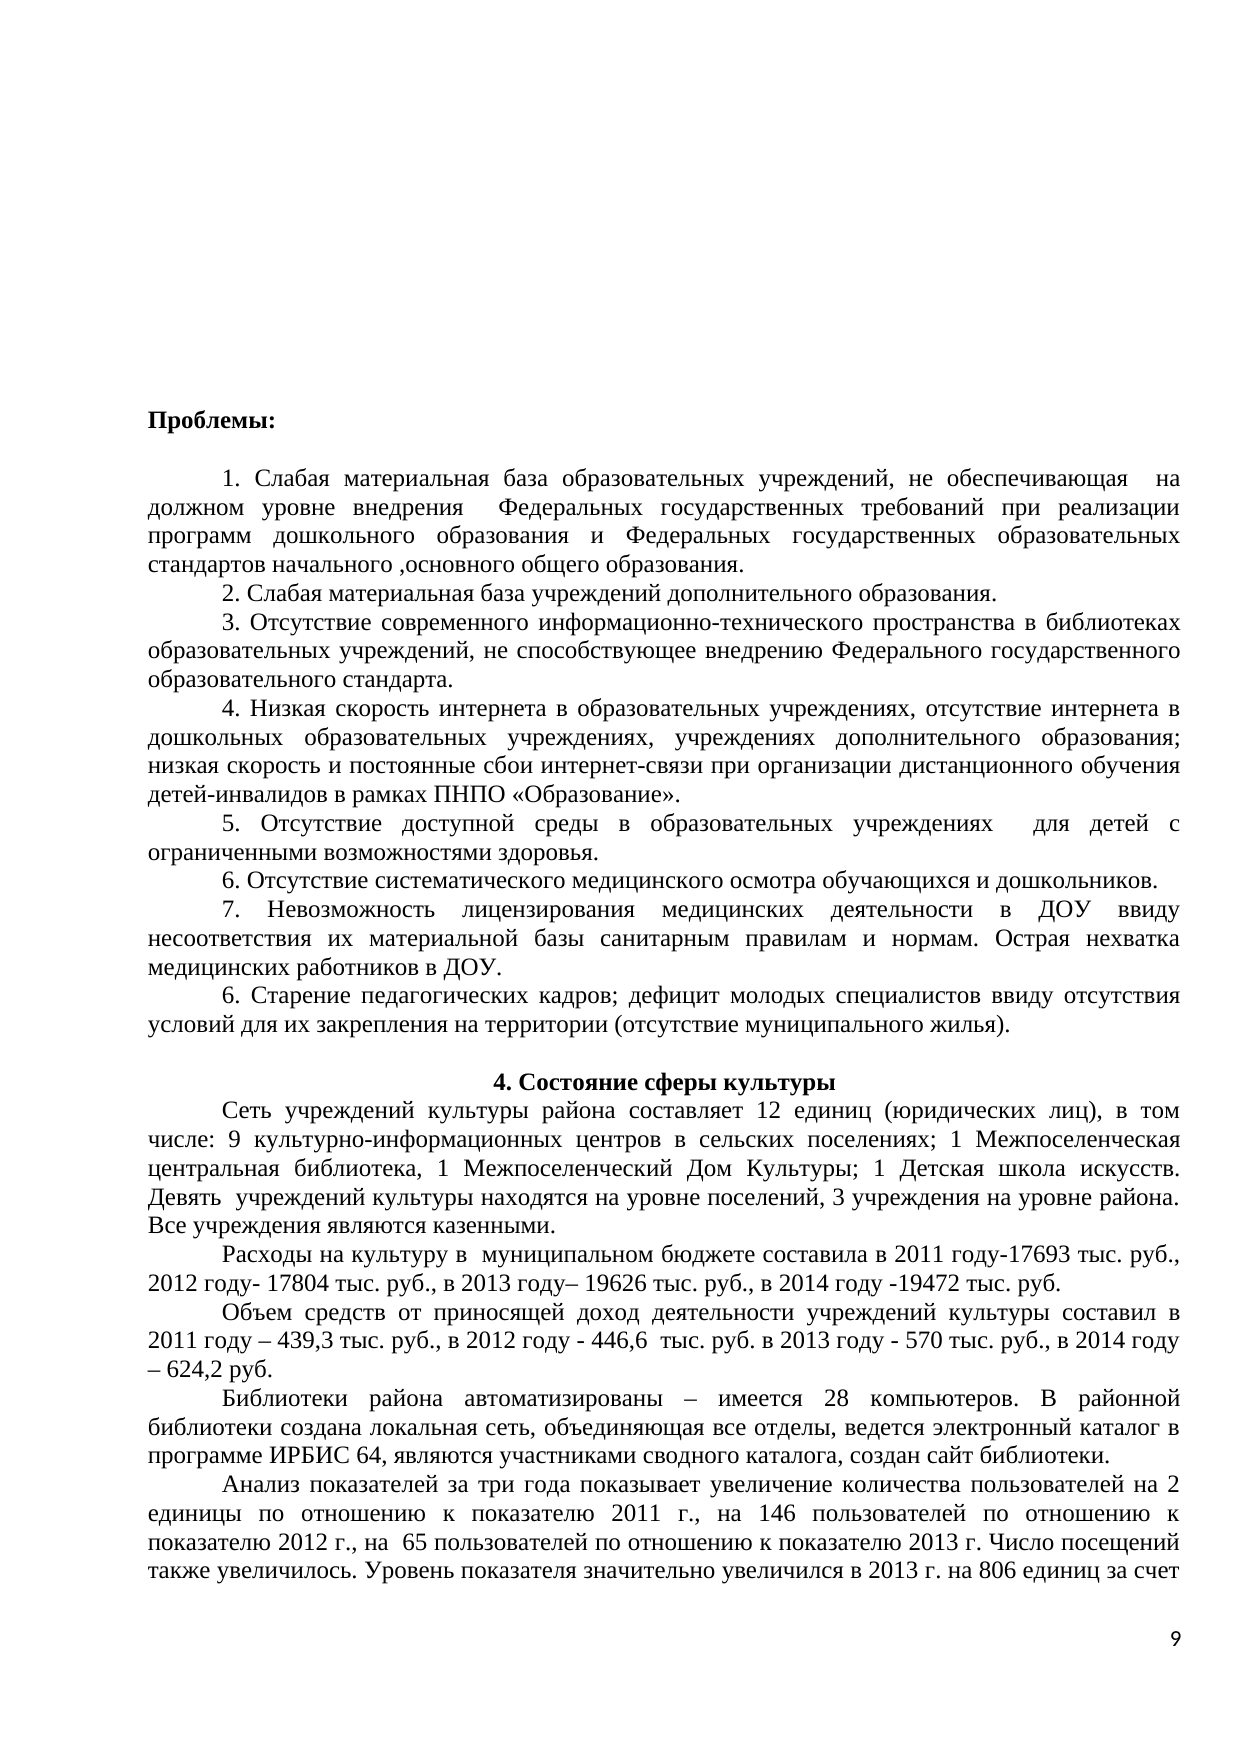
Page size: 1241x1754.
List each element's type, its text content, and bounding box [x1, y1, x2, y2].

text 1. Слабая материальная база образовательных учреждений, не обеспечивающая на должном уровне внедрения Федеральных государственных требований при реализации программ дошкольного образования и Федеральных государственных образовательных стандартов начального ,основного общего образования. [148, 463, 1181, 578]
text Библиотеки района автоматизированы – имеется 28 компьютеров. В районной библиотеки создана локальная сеть, объединяющая все отделы, ведется электронный каталог в программе ИРБИС 64, являются участниками сводного каталога, создан сайт библиотеки. [148, 1383, 1181, 1469]
text 6. Отсутствие систематического медицинского осмотра обучающихся и дошкольников. [148, 866, 1181, 894]
text 2. Слабая материальная база учреждений дополнительного образования. [148, 578, 1181, 607]
text 4. Состояние сферы культуры [148, 1067, 1181, 1096]
text Сеть учреждений культуры района составляет 12 единиц (юридических лиц), в том числе: 9 культурно-информационных центров в сельских поселениях; 1 Межпоселенческая центральная библиотека, 1 Межпоселенческий Дом Культуры; 1 Детская школа искусств. Девять учреждений культуры находятся на уровне поселений, 3 учреждения на уровне района. Все учреждения являются казенными. [148, 1096, 1181, 1239]
text 6. Старение педагогических кадров; дефицит молодых специалистов ввиду отсутствия условий для их закрепления на территории (отсутствие муниципального жилья). [148, 981, 1181, 1038]
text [148, 1469, 1181, 1584]
text Проблемы: [148, 406, 1181, 434]
text 3. Отсутствие современного информационно-технического пространства в библиотеках образовательных учреждений, не способствующее внедрению Федерального государственного образовательного стандарта. [148, 607, 1181, 693]
text 7. Невозможность лицензирования медицинских деятельности в ДОУ ввиду несоответствия их материальной базы санитарным правилам и нормам. Острая нехватка медицинских работников в ДОУ. [148, 894, 1181, 981]
text Объем средств от приносящей доход деятельности учреждений культуры составил в 2011 году – 439,3 тыс. руб., в 2012 году - 446,6 тыс. руб. в 2013 году - 570 тыс. руб., в 2014 году – 624,2 руб. [148, 1297, 1181, 1383]
text Расходы на культуру в муниципальном бюджете составила в 2011 году-17693 тыс. руб., 2012 году- 17804 тыс. руб., в 2013 году– 19626 тыс. руб., в 2014 году -19472 тыс. руб. [148, 1239, 1181, 1297]
text 4. Низкая скорость интернета в образовательных учреждениях, отсутствие интернета в дошкольных образовательных учреждениях, учреждениях дополнительного образования; низкая скорость и постоянные сбои интернет-связи при организации дистанционного обучения детей-инвалидов в рамках ПНПО «Образование». [148, 693, 1181, 808]
text 5. Отсутствие доступной среды в образовательных учреждениях для детей с ограниченными возможностями здоровья. [148, 808, 1181, 866]
